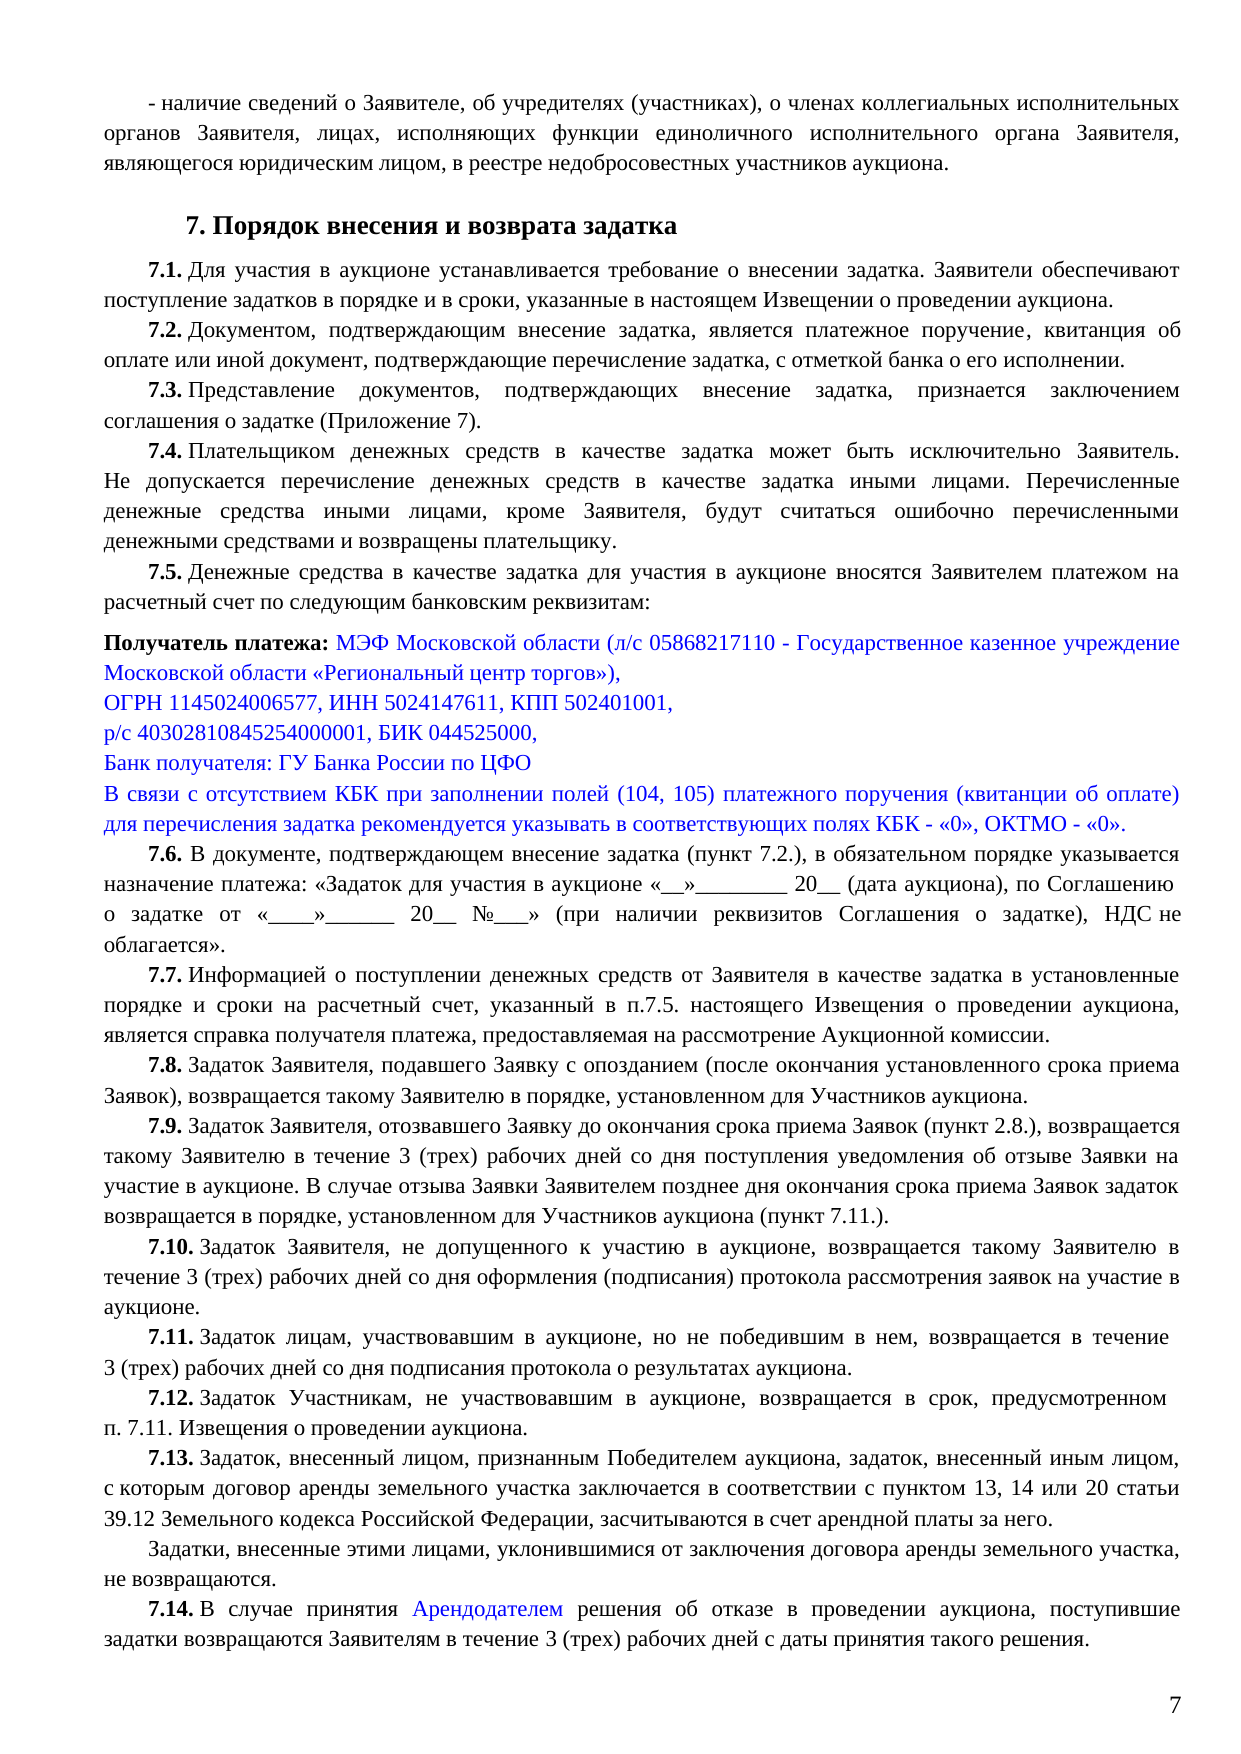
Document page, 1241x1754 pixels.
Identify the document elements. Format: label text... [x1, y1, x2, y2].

text 7.13. Задаток, внесенный лицом, признанным Победителем аукциона, задаток, внесенный иным лицом, с которым договор аренды земельного участка заключается в соответствии с пунктом 13, 14 или 20 статьи 39.12 Земельного кодекса Российской Федерации, засчитываются в счет арендной платы за него. [103, 1444, 1181, 1531]
text ОГРН 1145024006577, ИНН 5024147611, КПП 502401001, [103, 689, 1181, 715]
text 7.12. Задаток Участникам, не участвовавшим в аукционе, возвращается в срок, предусмотренном п. 7.11. Извещения о проведении аукциона. [103, 1384, 1181, 1440]
text 7.10. Задаток Заявителя, не допущенного к участию в аукционе, возвращается такому Заявителю в течение 3 (трех) рабочих дней со дня оформления (подписания) протокола рассмотрения заявок на участие в аукционе. [103, 1233, 1181, 1319]
text р/с 40302810845254000001, БИК 044525000, [103, 719, 1181, 746]
text 7.1. Для участия в аукционе устанавливается требование о внесении задатка. Заявители обеспечивают поступление задатков в порядке и в сроки, указанные в настоящем Извещении о проведении аукциона. [103, 256, 1181, 312]
text 7.11. Задаток лицам, участвовавшим в аукционе, но не победившим в нем, возвращается в течение 3 (трех) рабочих дней со дня подписания протокола о результатах аукциона. [103, 1323, 1181, 1380]
subtitle 7. Порядок внесения и возврата задатка [185, 209, 1181, 241]
text 7.4. Плательщиком денежных средств в качестве задатка может быть исключительно Заявитель. Не допускается перечисление денежных средств в качестве задатка иными лицами. Перечисленные денежные средства иными лицами, кроме Заявителя, будут считаться ошибочно перечисленными денежными средствами и возвращены плательщику. [103, 437, 1181, 554]
text Задатки, внесенные этими лицами, уклонившимися от заключения договора аренды земельного участка, не возвращаются. [103, 1535, 1181, 1591]
text 7.9. Задаток Заявителя, отозвавшего Заявку до окончания срока приема Заявок (пункт 2.8.), возвращается такому Заявителю в течение 3 (трех) рабочих дней со дня поступления уведомления об отзыве Заявки на участие в аукционе. В случае отзыва Заявки Заявителем позднее дня окончания срока приема Заявок задаток возвращается в порядке, установленном для Участников аукциона (пункт 7.11.). [103, 1112, 1181, 1229]
text - наличие сведений о Заявителе, об учредителях (участниках), о членах коллегиальных исполнительных органов Заявителя, лицах, исполняющих функции единоличного исполнительного органа Заявителя, являющегося юридическим лицом, в реестре недобросовестных участников аукциона. [103, 89, 1181, 175]
text 7.8. Задаток Заявителя, подавшего Заявку с опозданием (после окончания установленного срока приема Заявок), возвращается такому Заявителю в порядке, установленном для Участников аукциона. [103, 1051, 1181, 1108]
text Получатель платежа: МЭФ Московской области (л/с 05868217110 - Государственное казенное учреждение Московской области «Региональный центр торгов»), [103, 628, 1181, 685]
text 7.6. В документе, подтверждающем внесение задатка (пункт 7.2.), в обязательном порядке указывается назначение платежа: «Задаток для участия в аукционе «__»________ 20__ (дата аукциона), по Соглашению о задатке от «____»______ 20__ №___» (при наличии реквизитов Соглашения о задатке), НДС не облагается». [103, 840, 1181, 957]
text 7.14. В случае принятия Арендодателем решения об отказе в проведении аукциона, поступившие задатки возвращаются Заявителям в течение 3 (трех) рабочих дней с даты принятия такого решения. [103, 1595, 1181, 1652]
text 7.3. Представление документов, подтверждающих внесение задатка, признается заключением соглашения о задатке (Приложение 7). [103, 376, 1181, 433]
text 7.5. Денежные средства в качестве задатка для участия в аукционе вносятся Заявителем платежом на расчетный счет по следующим банковским реквизитам: [103, 558, 1181, 614]
text 7.7. Информацией о поступлении денежных средств от Заявителя в качестве задатка в установленные порядке и сроки на расчетный счет, указанный в п.7.5. настоящего Извещения о проведении аукциона, является справка получателя платежа, предоставляемая на рассмотрение Аукционной комиссии. [103, 961, 1181, 1048]
text Банк получателя: ГУ Банка России по ЦФО [103, 749, 1181, 776]
text В связи с отсутствием КБК при заполнении полей (104, 105) платежного поручения (квитанции об оплате) для перечисления задатка рекомендуется указывать в соответствующих полях КБК - «0», ОКТМО - «0». [103, 779, 1181, 836]
text 7.2. Документом, подтверждающим внесение задатка, является платежное поручение, квитанция об оплате или иной документ, подтверждающие перечисление задатка, с отметкой банка о его исполнении. [103, 316, 1181, 373]
